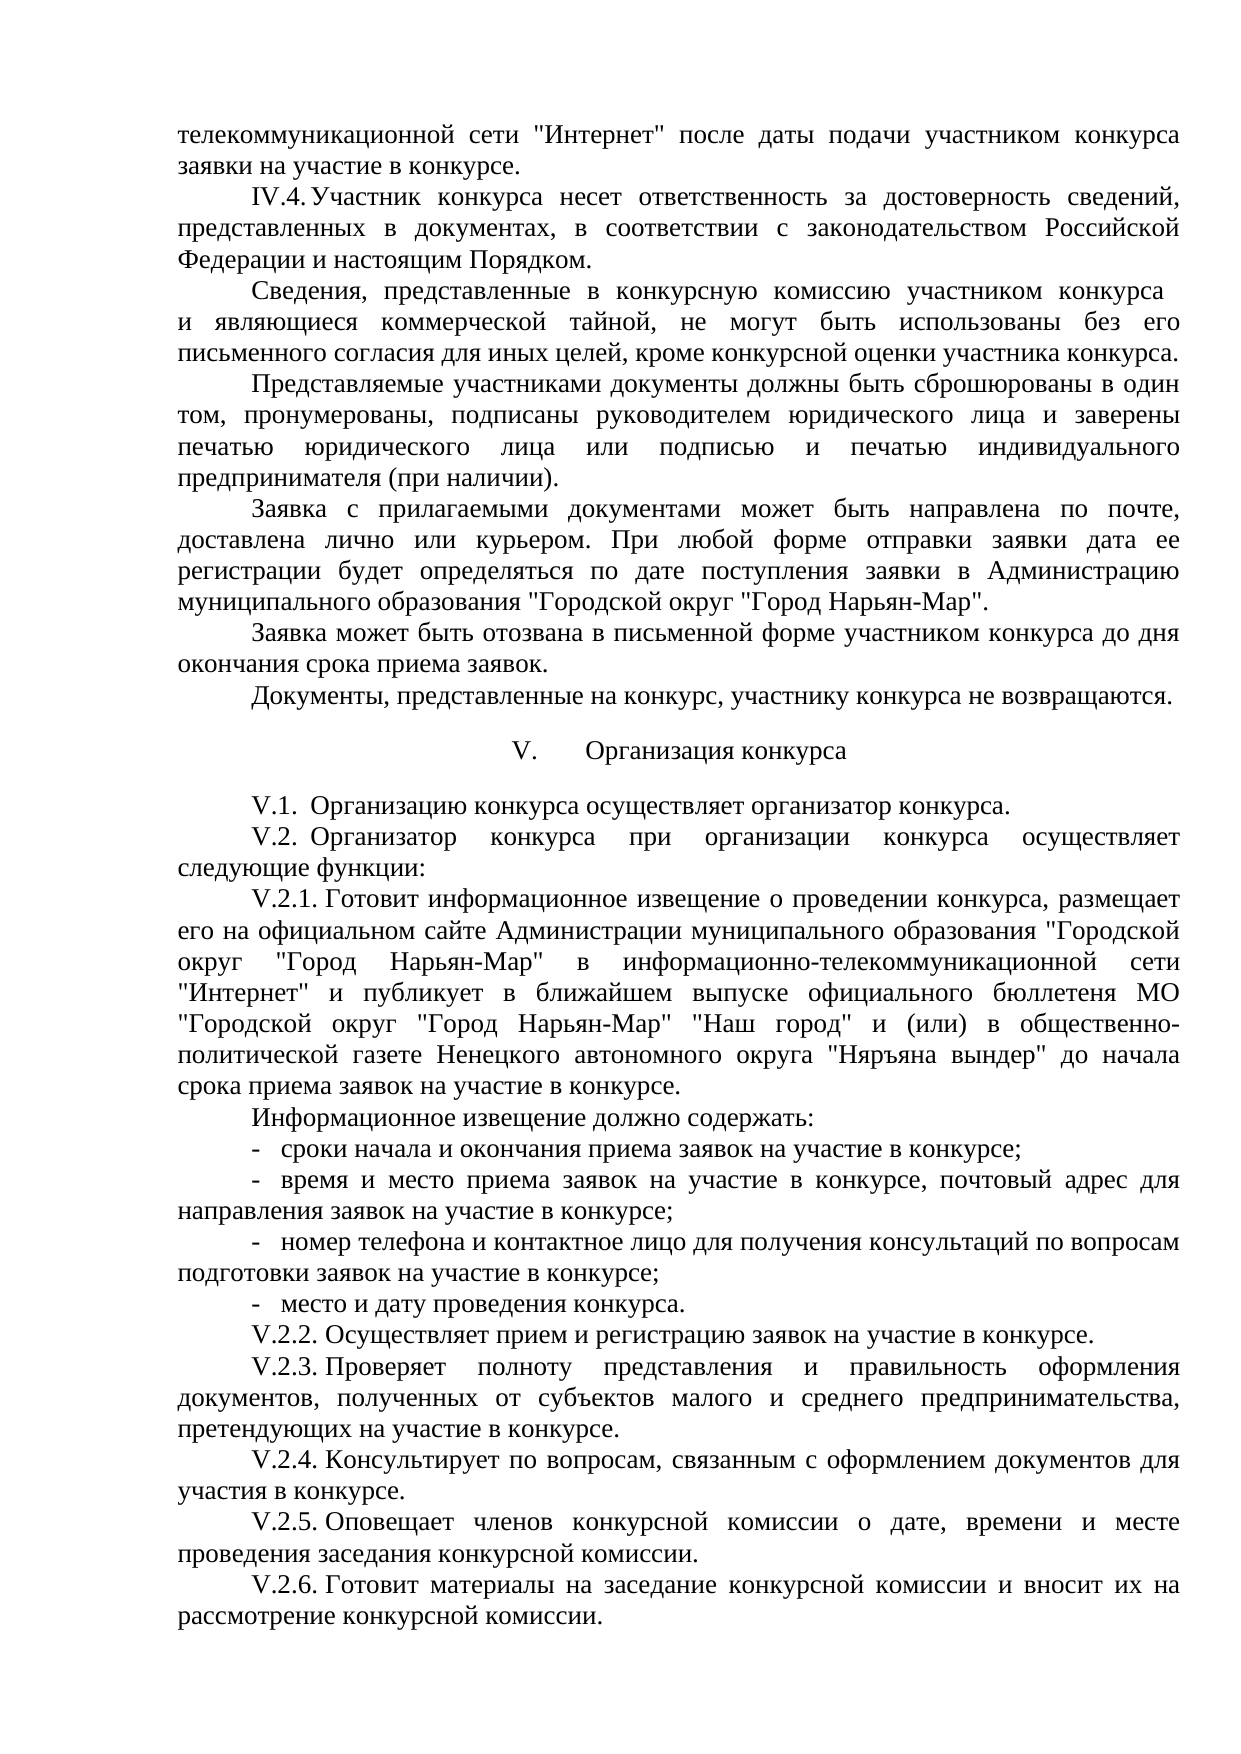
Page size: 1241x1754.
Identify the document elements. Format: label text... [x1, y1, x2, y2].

list Готовит материалы на заседание конкурсной комиссии и вносит их на рассмотрение конкурсной комиссии. [177, 1568, 1181, 1630]
list Оповещает членов конкурсной комиссии о дате, времени и месте проведения заседания конкурсной комиссии. [177, 1506, 1181, 1568]
list Участник конкурса несет ответственность за достоверность сведений, представленных в документах, в соответствии с законодательством Российской Федерации и настоящим Порядком. [177, 180, 1181, 274]
text - место и дату проведения конкурса. [177, 1287, 1181, 1319]
text - сроки начала и окончания приема заявок на участие в конкурсе; [177, 1132, 1181, 1163]
list Проверяет полноту представления и правильность оформления документов, полученных от субъектов малого и среднего предпринимательства, претендующих на участие в конкурсе. [177, 1350, 1181, 1443]
list Документы, представленные на конкурс, участнику конкурса не возвращаются. [177, 679, 1181, 710]
list Организация конкурса [177, 734, 1181, 765]
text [177, 118, 1181, 180]
text - номер телефона и контактное лицо для получения консультаций по вопросам подготовки заявок на участие в конкурсе; [177, 1225, 1181, 1287]
text - время и место приема заявок на участие в конкурсе, почтовый адрес для направления заявок на участие в конкурсе; [177, 1163, 1181, 1225]
list Консультирует по вопросам, связанным с оформлением документов для участия в конкурсе. [177, 1443, 1181, 1506]
text Заявка может быть отозвана в письменной форме участником конкурса до дня окончания срока приема заявок. [177, 616, 1181, 679]
text Информационное извещение должно содержать: [177, 1101, 1181, 1132]
list Организацию конкурса осуществляет организатор конкурса. [177, 789, 1181, 820]
list Готовит информационное извещение о проведении конкурса, размещает его на официальном сайте Администрации муниципального образования "Городской округ "Город Нарьян-Мар" в информационно-телекоммуникационной сети "Интернет" и публикует в ближайшем выпуске официального бюллетеня МО "Городской округ "Город Нарьян-Мар" "Наш город" и (или) в общественно-политической газете Ненецкого автономного округа "Няръяна вындер" до начала срока приема заявок на участие в конкурсе. [177, 883, 1181, 1101]
text Заявка с прилагаемыми документами может быть направлена по почте, доставлена лично или курьером. При любой форме отправки заявки дата ее регистрации будет определяться по дате поступления заявки в Администрацию муниципального образования "Городской округ "Город Нарьян-Мар". [177, 492, 1181, 616]
list Представляемые участниками документы должны быть сброшюрованы в один том, пронумерованы, подписаны руководителем юридического лица и заверены печатью юридического лица или подписью и печатью индивидуального предпринимателя (при наличии). [177, 367, 1181, 492]
list Осуществляет прием и регистрацию заявок на участие в конкурсе. [177, 1319, 1181, 1350]
list Сведения, представленные в конкурсную комиссию участником конкурса и являющиеся коммерческой тайной, не могут быть использованы без его письменного согласия для иных целей, кроме конкурсной оценки участника конкурса. [177, 274, 1181, 367]
list Организатор конкурса при организации конкурса осуществляет следующие функции: [177, 820, 1181, 883]
